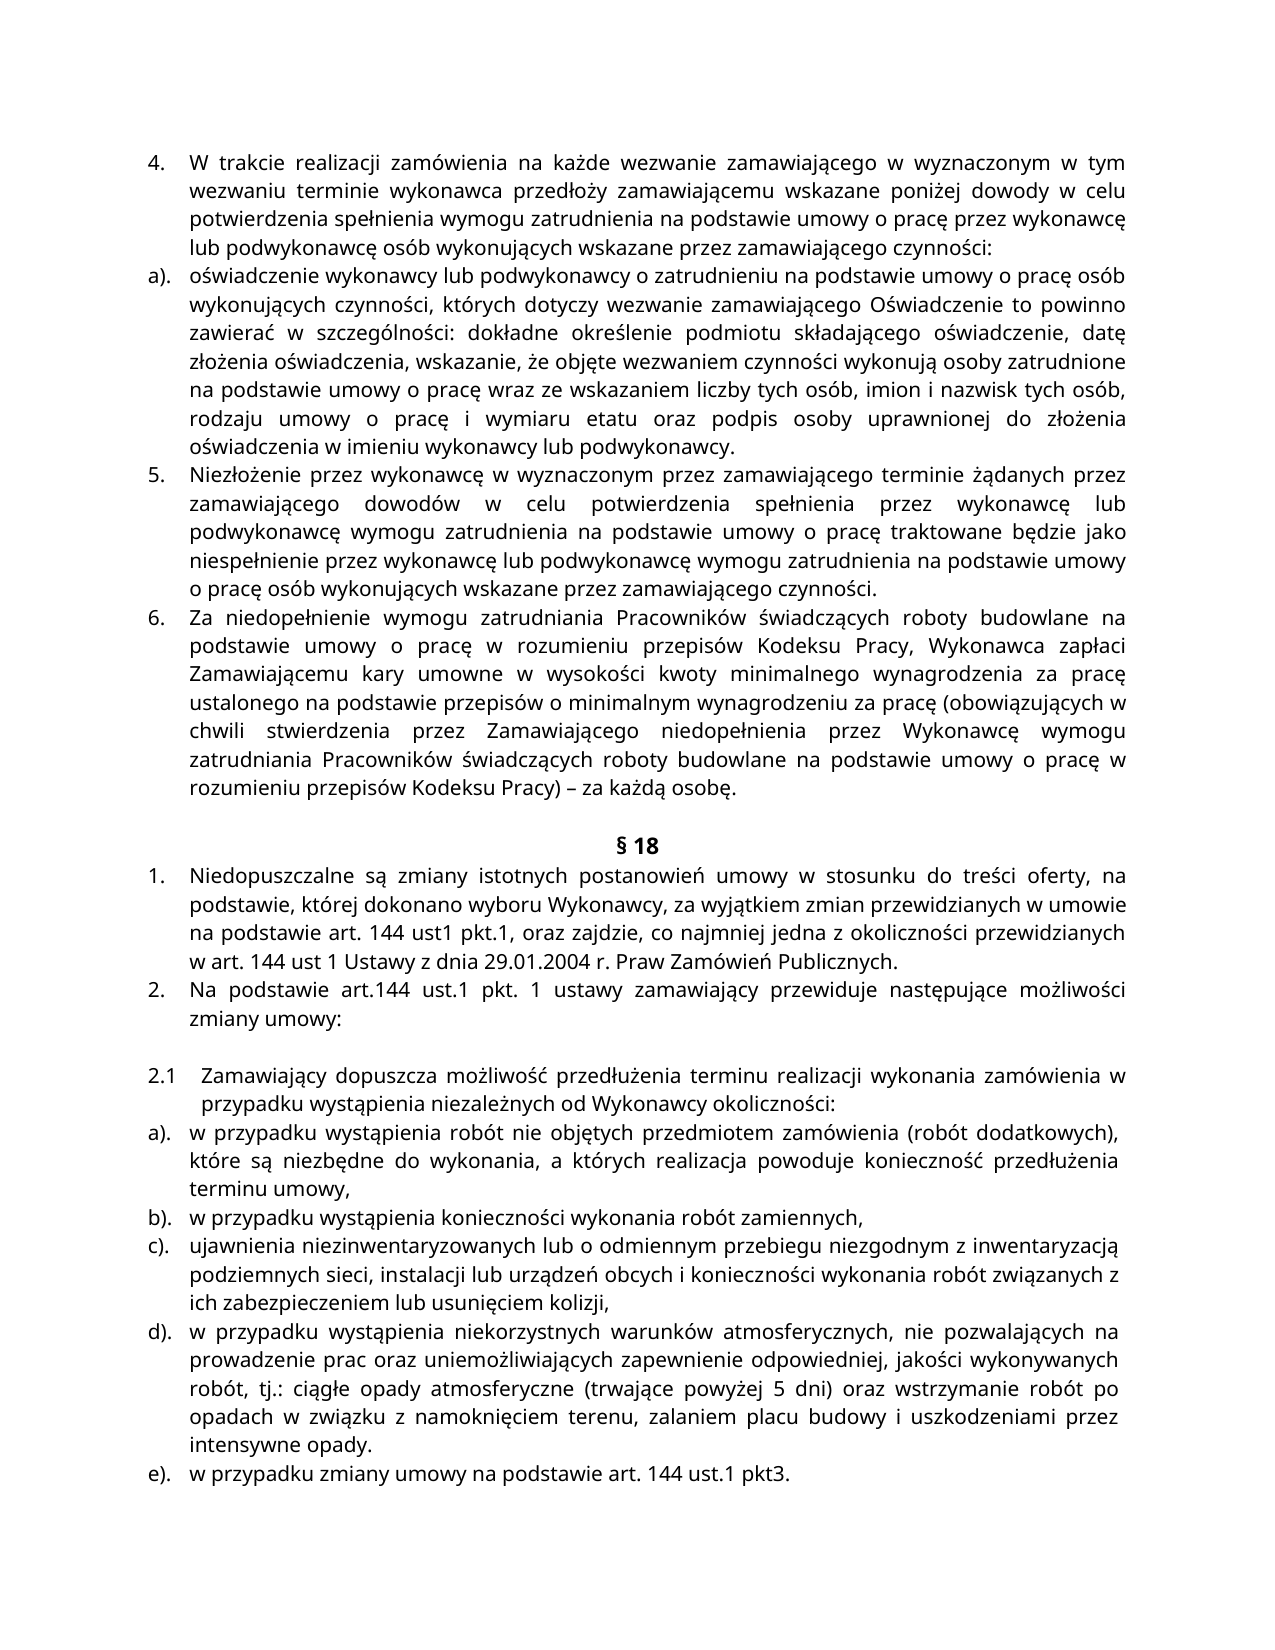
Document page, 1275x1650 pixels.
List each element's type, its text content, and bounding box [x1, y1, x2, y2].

list w przypadku wystąpienia robót nie objętych przedmiotem zamówienia (robót dodatkowych), które są niezbędne do wykonania, a których realizacja powoduje konieczność przedłużenia terminu umowy, [148, 1118, 1120, 1203]
list oświadczenie wykonawcy lub podwykonawcy o zatrudnieniu na podstawie umowy o pracę osób wykonujących czynności, których dotyczy wezwanie zamawiającego Oświadczenie to powinno zawierać w szczególności: dokładne określenie podmiotu składającego oświadczenie, datę złożenia oświadczenia, wskazanie, że objęte wezwaniem czynności wykonują osoby zatrudnione na podstawie umowy o pracę wraz ze wskazaniem liczby tych osób, imion i nazwisk tych osób, rodzaju umowy o pracę i wymiaru etatu oraz podpis osoby uprawnionej do złożenia oświadczenia w imieniu wykonawcy lub podwykonawcy. [148, 261, 1127, 461]
list ujawnienia niezinwentaryzowanych lub o odmiennym przebiegu niezgodnym z inwentaryzacją podziemnych sieci, instalacji lub urządzeń obcych i konieczności wykonania robót związanych z ich zabezpieczeniem lub usunięciem kolizji, [148, 1231, 1120, 1317]
list w przypadku wystąpienia niekorzystnych warunków atmosferycznych, nie pozwalających na prowadzenie prac oraz uniemożliwiających zapewnienie odpowiedniej, jakości wykonywanych robót, tj.: ciągłe opady atmosferyczne (trwające powyżej 5 dni) oraz wstrzymanie robót po opadach w związku z namoknięciem terenu, zalaniem placu budowy i uszkodzeniami przez intensywne opady. [148, 1317, 1120, 1459]
list w przypadku wystąpienia konieczności wykonania robót zamiennych, [148, 1203, 1120, 1231]
list W trakcie realizacji zamówienia na każde wezwanie zamawiającego w wyznaczonym w tym wezwaniu terminie wykonawca przedłoży zamawiającemu wskazane poniżej dowody w celu potwierdzenia spełnienia wymogu zatrudnienia na podstawie umowy o pracę przez wykonawcę lub podwykonawcę osób wykonujących wskazane przez zamawiającego czynności: [148, 148, 1127, 261]
list Na podstawie art.144 ust.1 pkt. 1 ustawy zamawiający przewiduje następujące możliwości zmiany umowy: [148, 975, 1127, 1032]
list Za niedopełnienie wymogu zatrudniania Pracowników świadczących roboty budowlane na podstawie umowy o pracę w rozumieniu przepisów Kodeksu Pracy, Wykonawca zapłaci Zamawiającemu kary umowne w wysokości kwoty minimalnego wynagrodzenia za pracę ustalonego na podstawie przepisów o minimalnym wynagrodzeniu za pracę (obowiązujących w chwili stwierdzenia przez Zamawiającego niedopełnienia przez Wykonawcę wymogu zatrudniania Pracowników świadczących roboty budowlane na podstawie umowy o pracę w rozumieniu przepisów Kodeksu Pracy) – za każdą osobę. [148, 603, 1127, 802]
title § 18 [148, 830, 1127, 861]
list Niedopuszczalne są zmiany istotnych postanowień umowy w stosunku do treści oferty, na podstawie, której dokonano wyboru Wykonawcy, za wyjątkiem zmian przewidzianych w umowie na podstawie art. 144 ust1 pkt.1, oraz zajdzie, co najmniej jedna z okoliczności przewidzianych w art. 144 ust 1 Ustawy z dnia 29.01.2004 r. Praw Zamówień Publicznych. [148, 861, 1127, 975]
list Niezłożenie przez wykonawcę w wyznaczonym przez zamawiającego terminie żądanych przez zamawiającego dowodów w celu potwierdzenia spełnienia przez wykonawcę lub podwykonawcę wymogu zatrudnienia na podstawie umowy o pracę traktowane będzie jako niespełnienie przez wykonawcę lub podwykonawcę wymogu zatrudnienia na podstawie umowy o pracę osób wykonujących wskazane przez zamawiającego czynności. [148, 461, 1127, 603]
list w przypadku zmiany umowy na podstawie art. 144 ust.1 pkt3. [148, 1459, 1120, 1487]
list Zamawiający dopuszcza możliwość przedłużenia terminu realizacji wykonania zamówienia w przypadku wystąpienia niezależnych od Wykonawcy okoliczności: [148, 1061, 1127, 1118]
